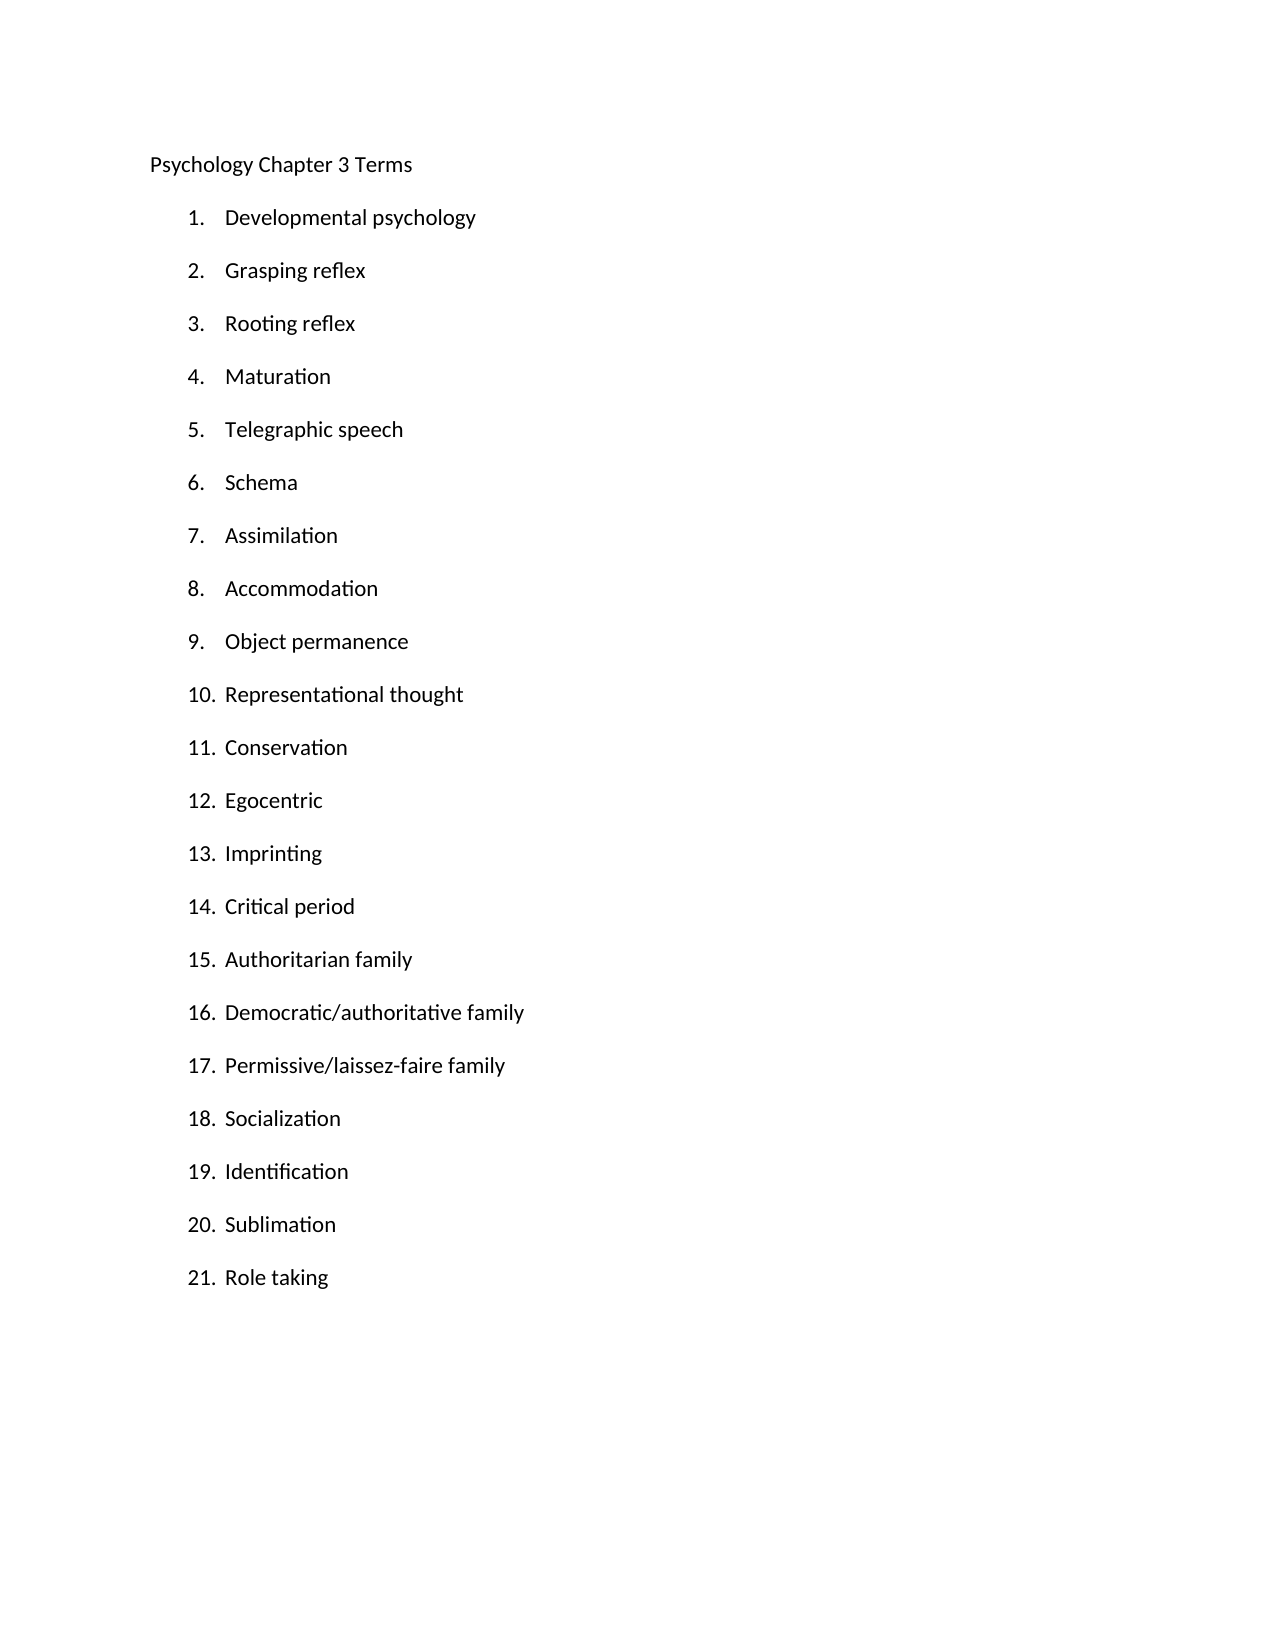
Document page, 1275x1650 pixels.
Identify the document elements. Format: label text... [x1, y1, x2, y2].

list Maturation [187, 362, 1125, 390]
list Rooting reflex [187, 309, 1125, 337]
list Schema [187, 468, 1125, 496]
list Role taking [187, 1263, 1125, 1291]
list Telegraphic speech [187, 415, 1125, 443]
list Critical period [187, 892, 1125, 920]
list Sublimation [187, 1210, 1125, 1238]
list Authoritarian family [187, 945, 1125, 973]
list Assimilation [187, 521, 1125, 549]
list Representational thought [187, 680, 1125, 708]
list Socialization [187, 1104, 1125, 1132]
list Developmental psychology [187, 203, 1125, 231]
list Object permanence [187, 627, 1125, 655]
list Egocentric [187, 786, 1125, 814]
list Accommodation [187, 574, 1125, 602]
list Democratic/authoritative family [187, 998, 1125, 1026]
list Conservation [187, 733, 1125, 761]
list Imprinting [187, 839, 1125, 867]
list Identification [187, 1157, 1125, 1185]
list Permissive/laissez-faire family [187, 1051, 1125, 1079]
text Psychology Chapter 3 Terms [150, 150, 1125, 178]
list Grasping reflex [187, 256, 1125, 284]
